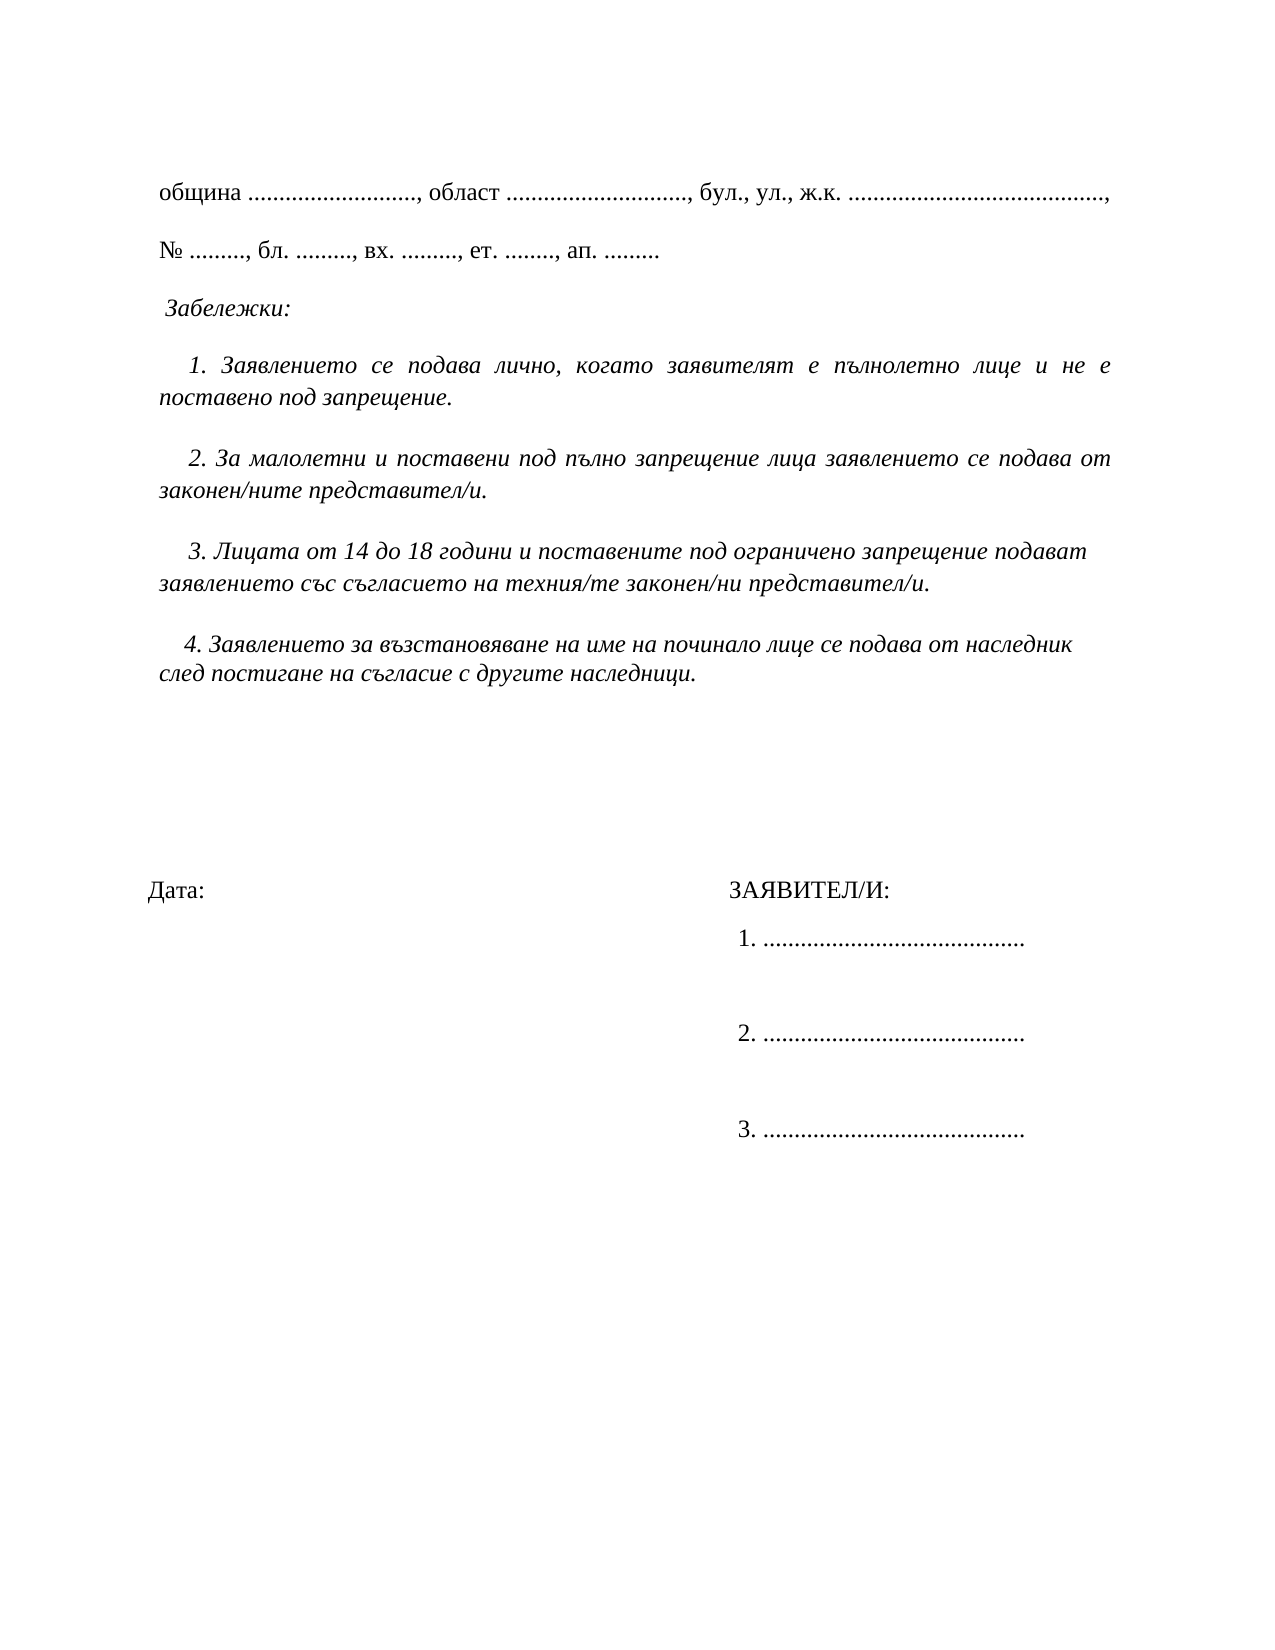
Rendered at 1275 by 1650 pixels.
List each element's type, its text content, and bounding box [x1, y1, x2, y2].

text 1. .......................................... [664, 923, 1127, 952]
text 3. .......................................... [664, 1114, 1127, 1142]
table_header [148, 148, 1126, 687]
text Дата: ЗАЯВИТЕЛ/И: [148, 875, 1127, 904]
text 2. .......................................... [738, 1018, 1127, 1047]
